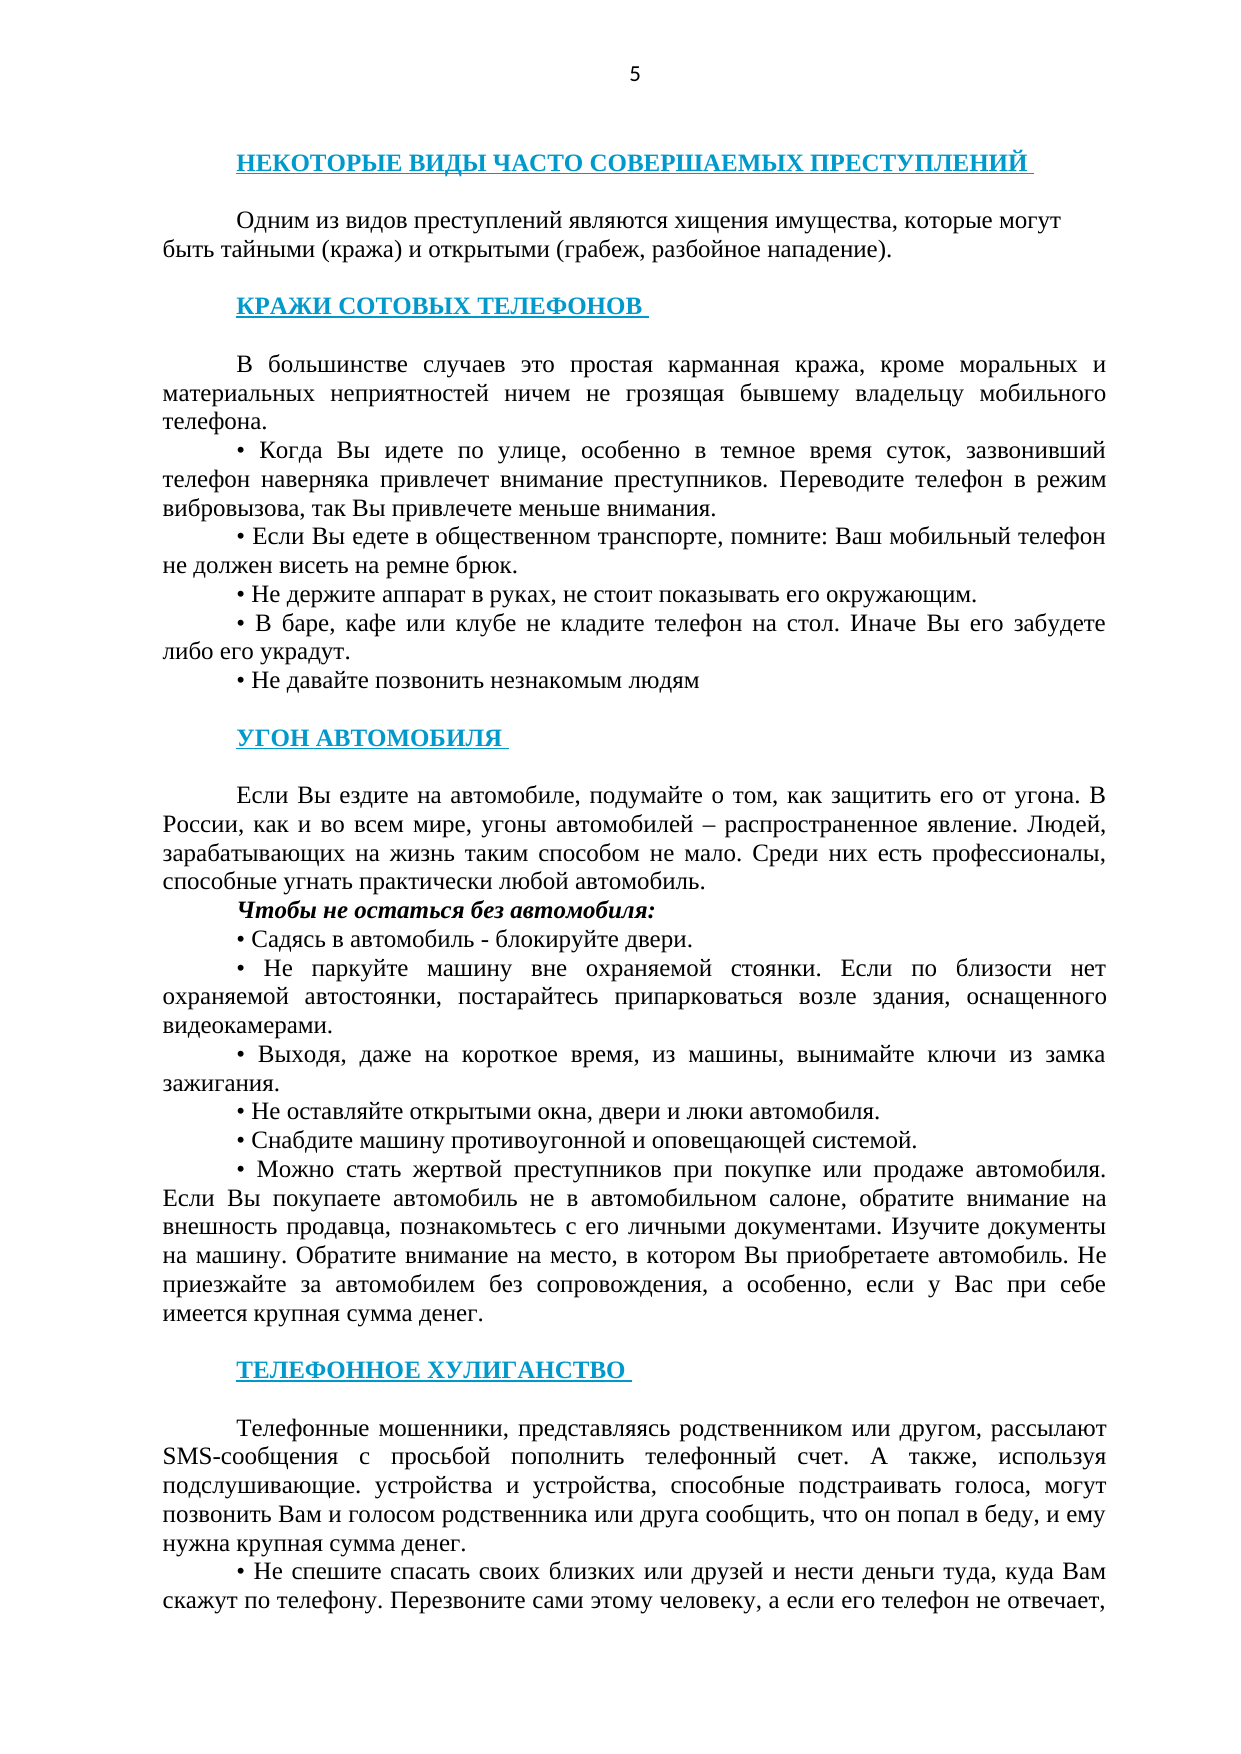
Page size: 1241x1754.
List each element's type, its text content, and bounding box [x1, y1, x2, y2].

text Одним из видов преступлений являются хищения имущества, которые могут быть тайными (кража) и открытыми (грабеж, разбойное нападение). [162, 205, 1107, 263]
text • Садясь в автомобиль - блокируйте двери. [162, 924, 1107, 953]
text • Если Вы едете в общественном транспорте, помните: Ваш мобильный телефон не должен висеть на ремне брюк. [162, 521, 1107, 579]
text • Когда Вы идете по улице, особенно в темное время суток, зазвонивший телефон наверняка привлечет внимание преступников. Переводите телефон в режим вибровызова, так Вы привлечете меньше внимания. [162, 435, 1107, 521]
text • Не оставляйте открытыми окна, двери и люки автомобиля. [162, 1096, 1107, 1125]
text • Снабдите машину противоугонной и оповещающей системой. [162, 1125, 1107, 1154]
text НЕКОТОРЫЕ ВИДЫ ЧАСТО СОВЕРШАЕМЫХ ПРЕСТУПЛЕНИЙ [162, 148, 1107, 176]
text • Не давайте позвонить незнакомым людям [162, 665, 1107, 694]
text • Не держите аппарат в руках, не стоит показывать его окружающим. [162, 579, 1107, 608]
text Телефонные мошенники, представляясь родственником или другом, рассылают SMS-сообщения с просьбой пополнить телефонный счет. А также, используя подслушивающие. устройства и устройства, способные подстраивать голоса, могут позвонить Вам и голосом родственника или друга сообщить, что он попал в беду, и ему нужна крупная сумма денег. [162, 1413, 1107, 1556]
text В большинстве случаев это простая карманная кража, кроме моральных и материальных неприятностей ничем не грозящая бывшему владельцу мобильного телефона. [162, 349, 1107, 435]
text КРАЖИ СОТОВЫХ ТЕЛЕФОНОВ [162, 291, 1107, 320]
text Чтобы не остаться без автомобиля: [162, 895, 1107, 924]
text • Не паркуйте машину вне охраняемой стоянки. Если по близости нет охраняемой автостоянки, постарайтесь припарковаться возле здания, оснащенного видеокамерами. [162, 953, 1107, 1039]
text УГОН АВТОМОБИЛЯ [162, 723, 1107, 751]
text Если Вы ездите на автомобиле, подумайте о том, как защитить его от угона. В России, как и во всем мире, угоны автомобилей – распространенное явление. Людей, зарабатывающих на жизнь таким способом не мало. Среди них есть профессионалы, способные угнать практически любой автомобиль. [162, 780, 1107, 895]
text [162, 1556, 1107, 1614]
text • Выходя, даже на короткое время, из машины, вынимайте ключи из замка зажигания. [162, 1039, 1107, 1096]
text • Можно стать жертвой преступников при покупке или продаже автомобиля. Если Вы покупаете автомобиль не в автомобильном салоне, обратите внимание на внешность продавца, познакомьтесь с его личными документами. Изучите документы на машину. Обратите внимание на место, в котором Вы приобретаете автомобиль. Не приезжайте за автомобилем без сопровождения, а особенно, если у Вас при себе имеется крупная сумма денег. [162, 1154, 1107, 1326]
text ТЕЛЕФОННОЕ ХУЛИГАНСТВО [162, 1355, 1107, 1384]
text • В баре, кафе или клубе не кладите телефон на стол. Иначе Вы его забудете либо его украдут. [162, 608, 1107, 665]
